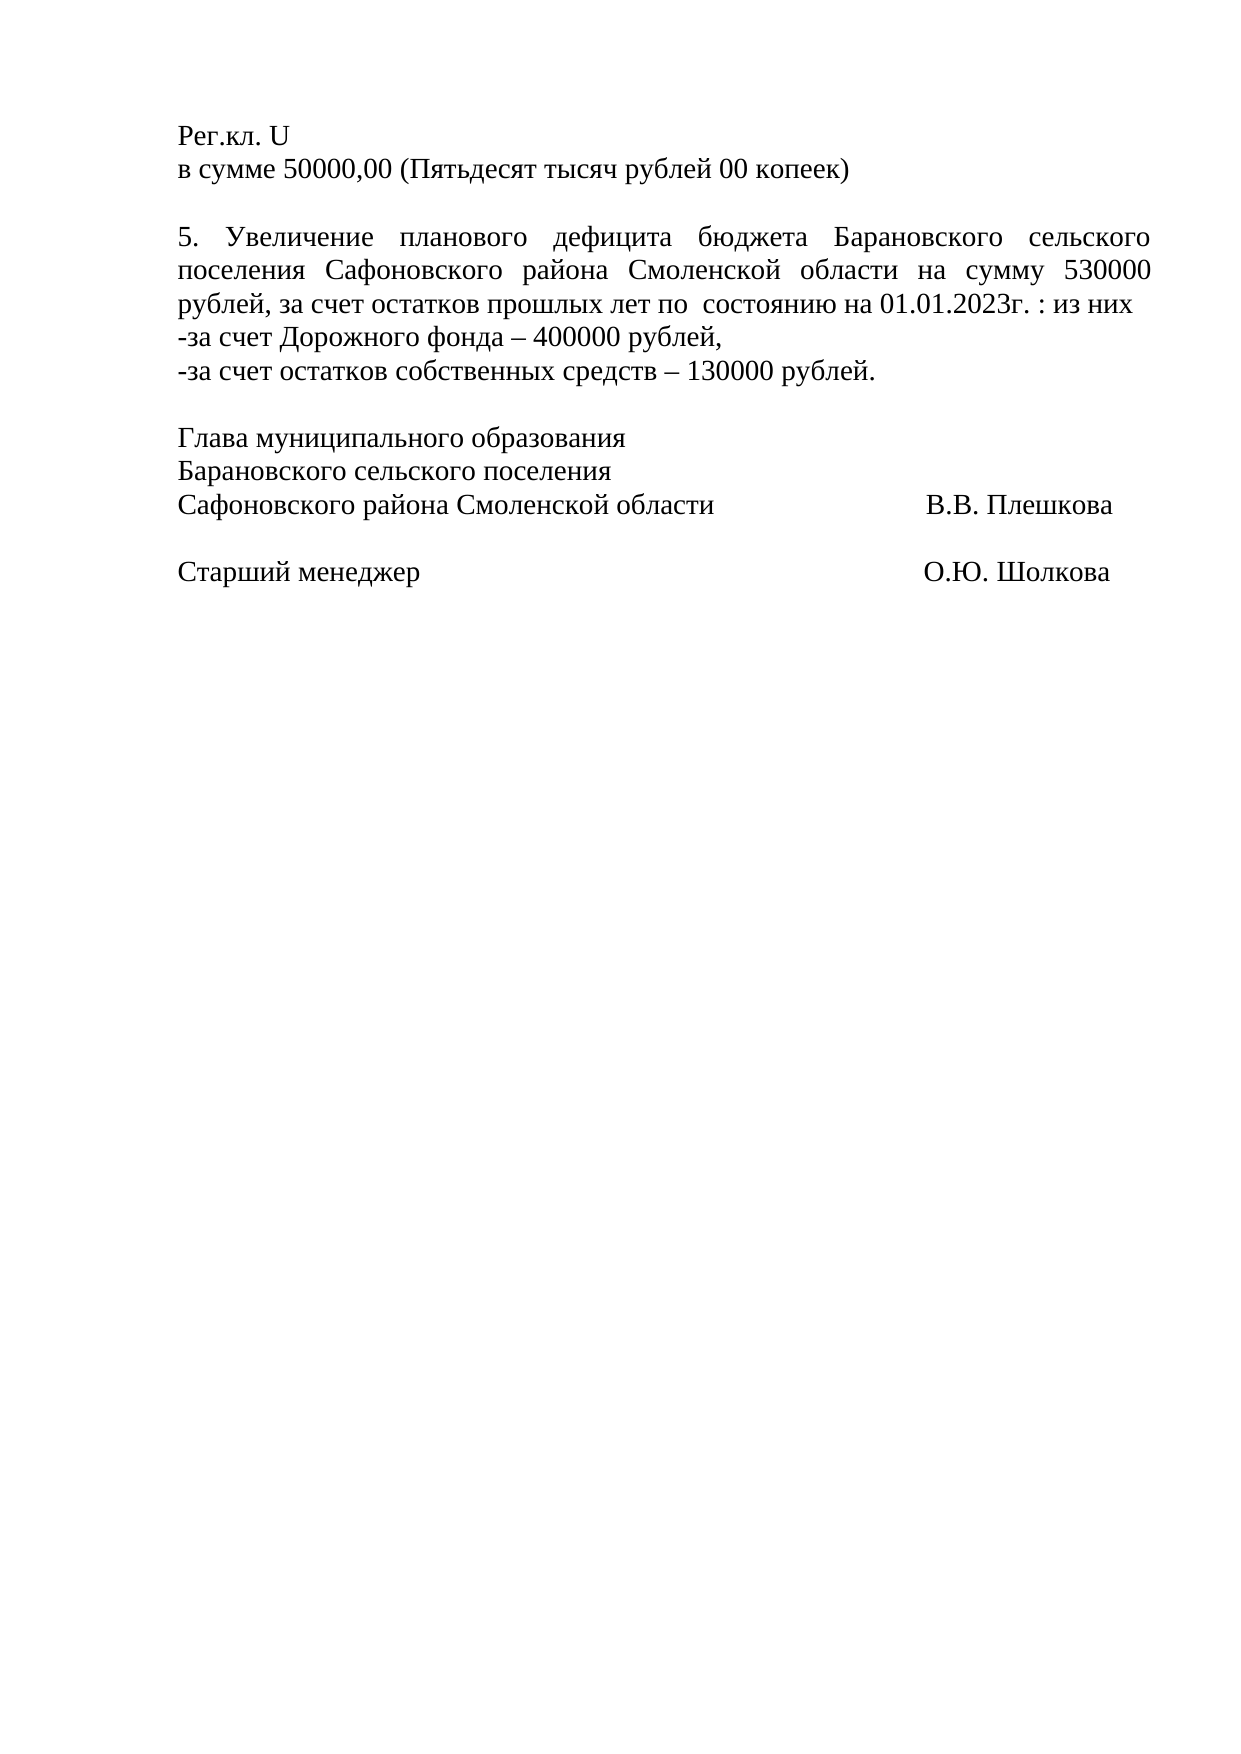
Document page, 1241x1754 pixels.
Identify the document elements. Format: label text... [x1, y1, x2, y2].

text Сафоновского района Смоленской области В.В. Плешкова [177, 487, 1152, 521]
text -за счет остатков собственных средств – 130000 рублей. [177, 353, 1152, 386]
text -за счет Дорожного фонда – 400000 рублей, [177, 319, 1152, 353]
text в сумме 50000,00 (Пятьдесят тысяч рублей 00 копеек) [177, 152, 1152, 185]
text Глава муниципального образования [177, 420, 1152, 453]
text Рег.кл. U [177, 118, 1152, 152]
text Барановского сельского поселения [177, 453, 1152, 487]
text 5. Увеличение планового дефицита бюджета Барановского сельского поселения Сафоновского района Смоленской области на сумму 530000 рублей, за счет остатков прошлых лет по состоянию на 01.01.2023г. : из них [177, 219, 1152, 319]
text Старший менеджер О.Ю. Шолкова [177, 554, 1152, 588]
